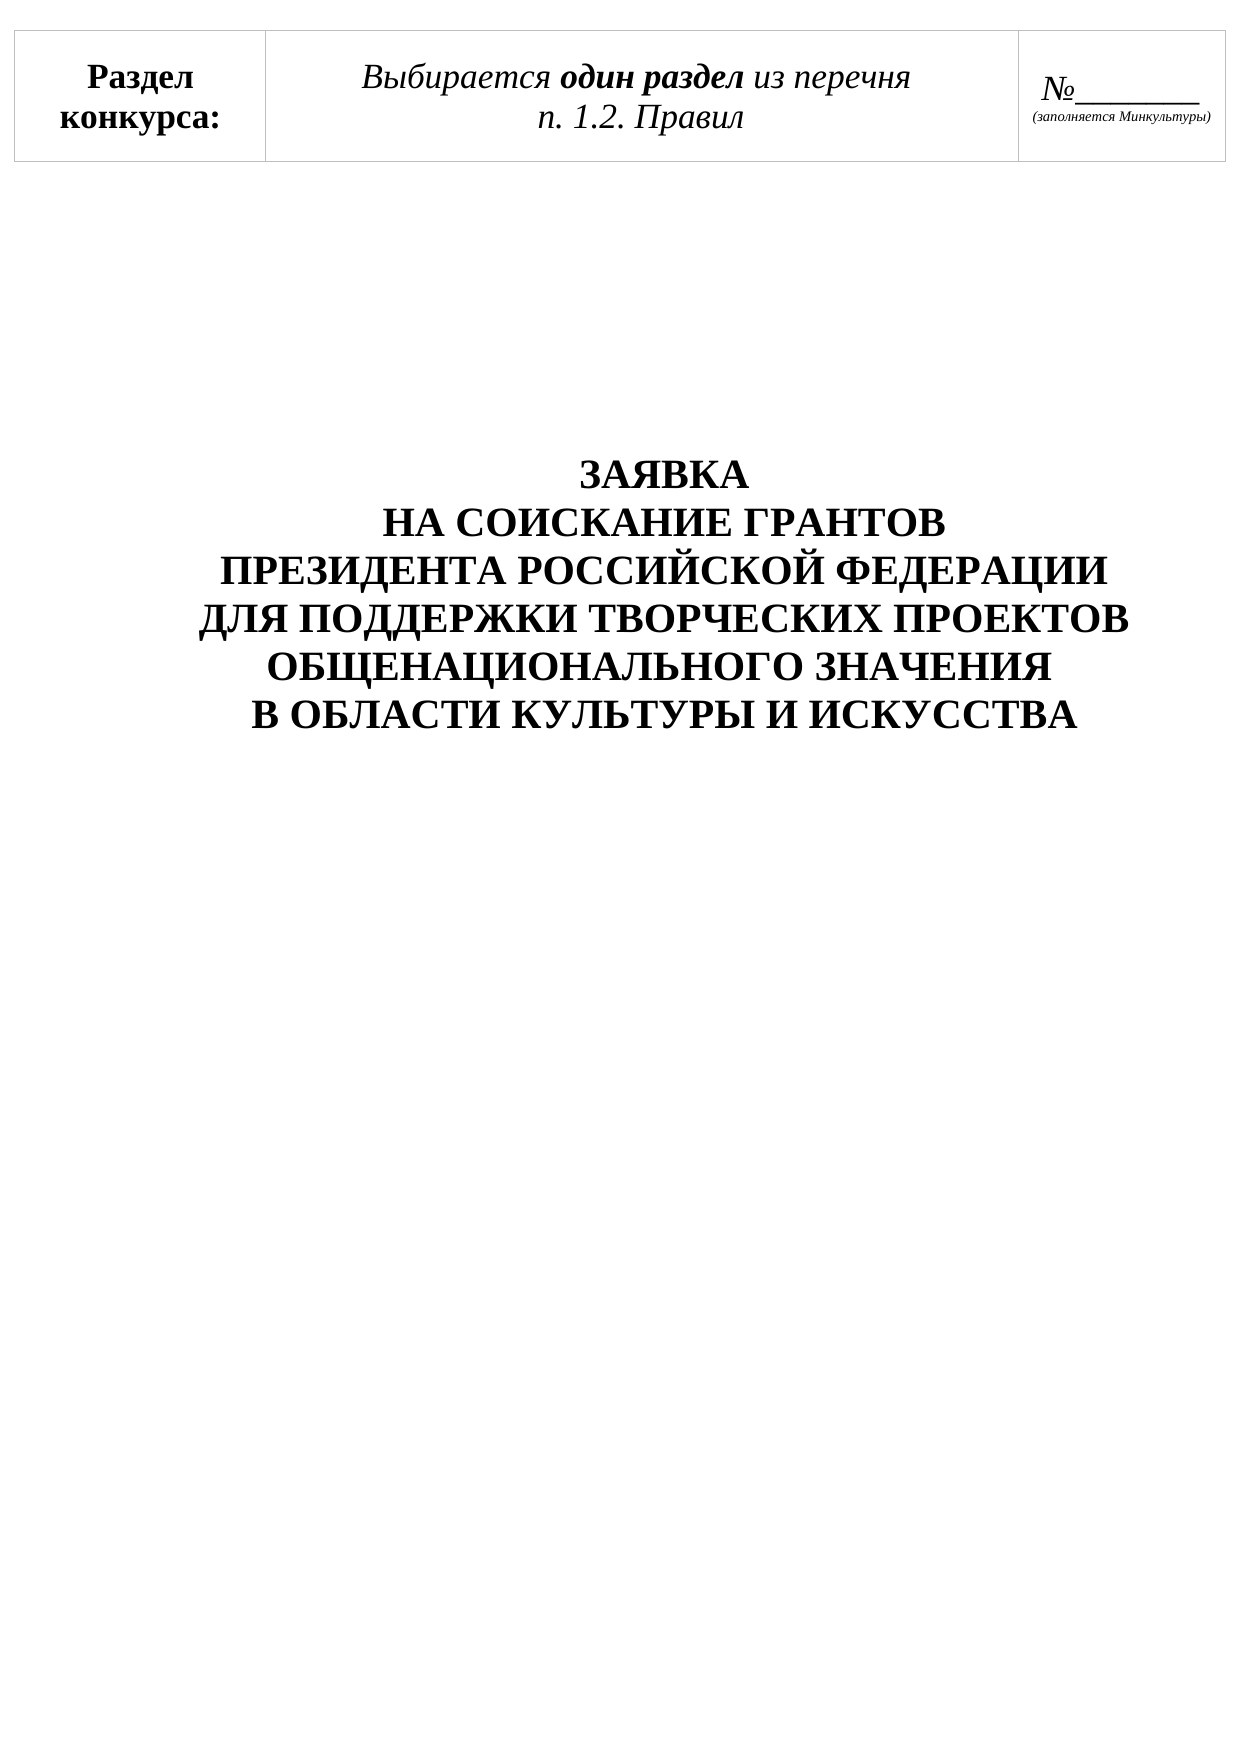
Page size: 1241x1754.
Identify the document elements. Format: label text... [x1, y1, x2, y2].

text ЗАЯВКА [117, 449, 1211, 497]
text ПРЕЗИДЕНТА РОССИЙСКОЙ ФЕДЕРАЦИИ [117, 545, 1211, 593]
table_header №_______ (заполняется Минкультуры) [1019, 31, 1225, 161]
text ДЛЯ ПОДДЕРЖКИ ТВОРЧЕСКИХ ПРОЕКТОВ ОБЩЕНАЦИОНАЛЬНОГО ЗНАЧЕНИЯ В ОБЛАСТИ КУЛЬТУРЫ И ИСКУССТВА [117, 593, 1211, 737]
table_header Раздел конкурса: [15, 31, 265, 161]
table_header Выбирается один раздел из перечня п. 1.2. Правил [266, 31, 1018, 161]
text НА СОИСКАНИЕ ГРАНТОВ [117, 497, 1211, 545]
